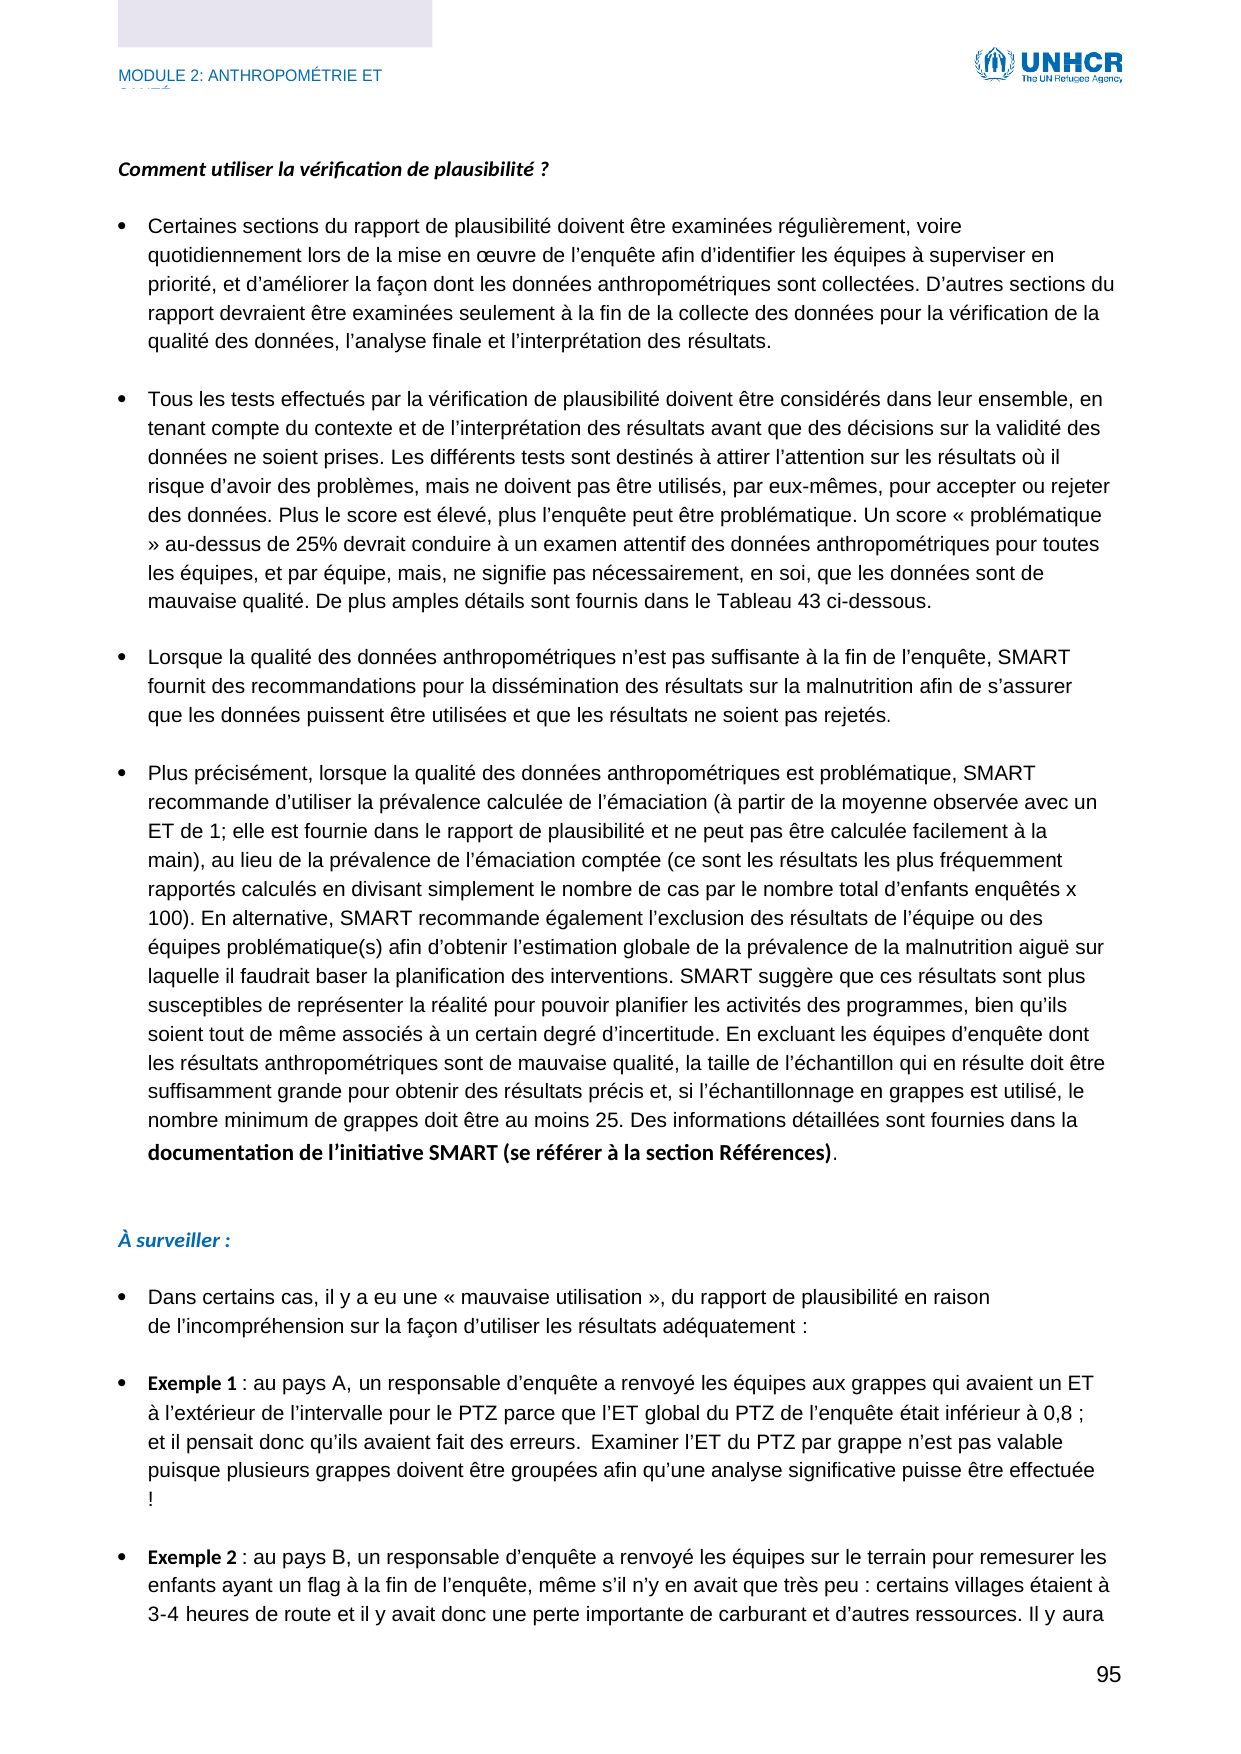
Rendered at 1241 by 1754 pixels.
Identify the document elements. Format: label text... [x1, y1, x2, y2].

list Dans certains cas, il y a eu une « mauvaise utilisation », du rapport de plausibilité en raison de l’incompréhension sur la façon d’utiliser les résultats adéquatement : [118, 1285, 1008, 1338]
list Lorsque la qualité des données anthropométriques n’est pas suffisante à la fin de l’enquête, SMART fournit des recommandations pour la dissémination des résultats sur la malnutrition afin de s’assurer que les données puissent être utilisées et que les résultats ne soient pas rejetés. [118, 645, 1108, 727]
list Certaines sections du rapport de plausibilité doivent être examinées régulièrement, voire quotidiennement lors de la mise en œuvre de l’enquête afin d’identifier les équipes à superviser en priorité, et d’améliorer la façon dont les données anthropométriques sont collectées. D’autres sections du rapport devraient être examinées seulement à la fin de la collecte des données pour la vérification de la qualité des données, l’analyse finale et l’interprétation des résultats. [118, 213, 1118, 353]
list Tous les tests effectués par la vérification de plausibilité doivent être considérés dans leur ensemble, en tenant compte du contexte et de l’interprétation des résultats avant que des décisions sur la validité des données ne soient prises. Les différents tests sont destinés à attirer l’attention sur les résultats où il risque d’avoir des problèmes, mais ne doivent pas être utilisés, par eux-mêmes, pour accepter ou rejeter des données. Plus le score est élevé, plus l’enquête peut être problématique. Un score « problématique » au-dessus de 25% devrait conduire à un examen attentif des données anthropométriques pour toutes les équipes, et par équipe, mais, ne signifie pas nécessairement, en soi, que les données sont de mauvaise qualité. De plus amples détails sont fournis dans le Tableau 43 ci-dessous. [118, 387, 1116, 613]
picture [974, 47, 1123, 83]
list Plus précisément, lorsque la qualité des données anthropométriques est problématique, SMART recommande d’utiliser la prévalence calculée de l’émaciation (à partir de la moyenne observée avec un ET de 1; elle est fournie dans le rapport de plausibilité et ne peut pas être calculée facilement à la main), au lieu de la prévalence de l’émaciation comptée (ce sont les résultats les plus fréquemment rapportés calculés en divisant simplement le nombre de cas par le nombre total d’enfants enquêtés x 100). En alternative, SMART recommande également l’exclusion des résultats de l’équipe ou des équipes problématique(s) afin d’obtenir l’estimation globale de la prévalence de la malnutrition aiguë sur laquelle il faudrait baser la planification des interventions. SMART suggère que ces résultats sont plus susceptibles de représenter la réalité pour pouvoir planifier les activités des programmes, bien qu’ils soient tout de même associés à un certain degré d’incertitude. En excluant les équipes d’enquête dont les résultats anthropométriques sont de mauvaise qualité, la taille de l’échantillon qui en résulte doit être suffisamment grande pour obtenir des résultats précis et, si l’échantillonnage en grappes est utilisé, le nombre minimum de grappes doit être au moins 25. Des informations détaillées sont fournies dans la documentation de l’initiative SMART (se référer à la section Références). [118, 761, 1109, 1166]
subtitle À surveiller : [118, 1228, 1196, 1253]
subtitle Comment utiliser la vérification de plausibilité ? [118, 156, 1196, 182]
list Exemple 1 : au pays A, un responsable d’enquête a renvoyé les équipes aux grappes qui avaient un ET à l’extérieur de l’intervalle pour le PTZ parce que l’ET global du PTZ de l’enquête était inférieur à 0,8 ; et il pensait donc qu’ils avaient fait des erreurs. Examiner l’ET du PTZ par grappe n’est pas valable puisque plusieurs grappes doivent être groupées afin qu’une analyse significative puisse être effectuée ! [118, 1371, 1103, 1511]
list Exemple 2 : au pays B, un responsable d’enquête a renvoyé les équipes sur le terrain pour remesurer les enfants ayant un flag à la fin de l’enquête, même s’il n’y en avait que très peu : certains villages étaient à 3-4 heures de route et il y avait donc une perte importante de carburant et d’autres ressources. Il y aura [118, 1544, 1111, 1625]
